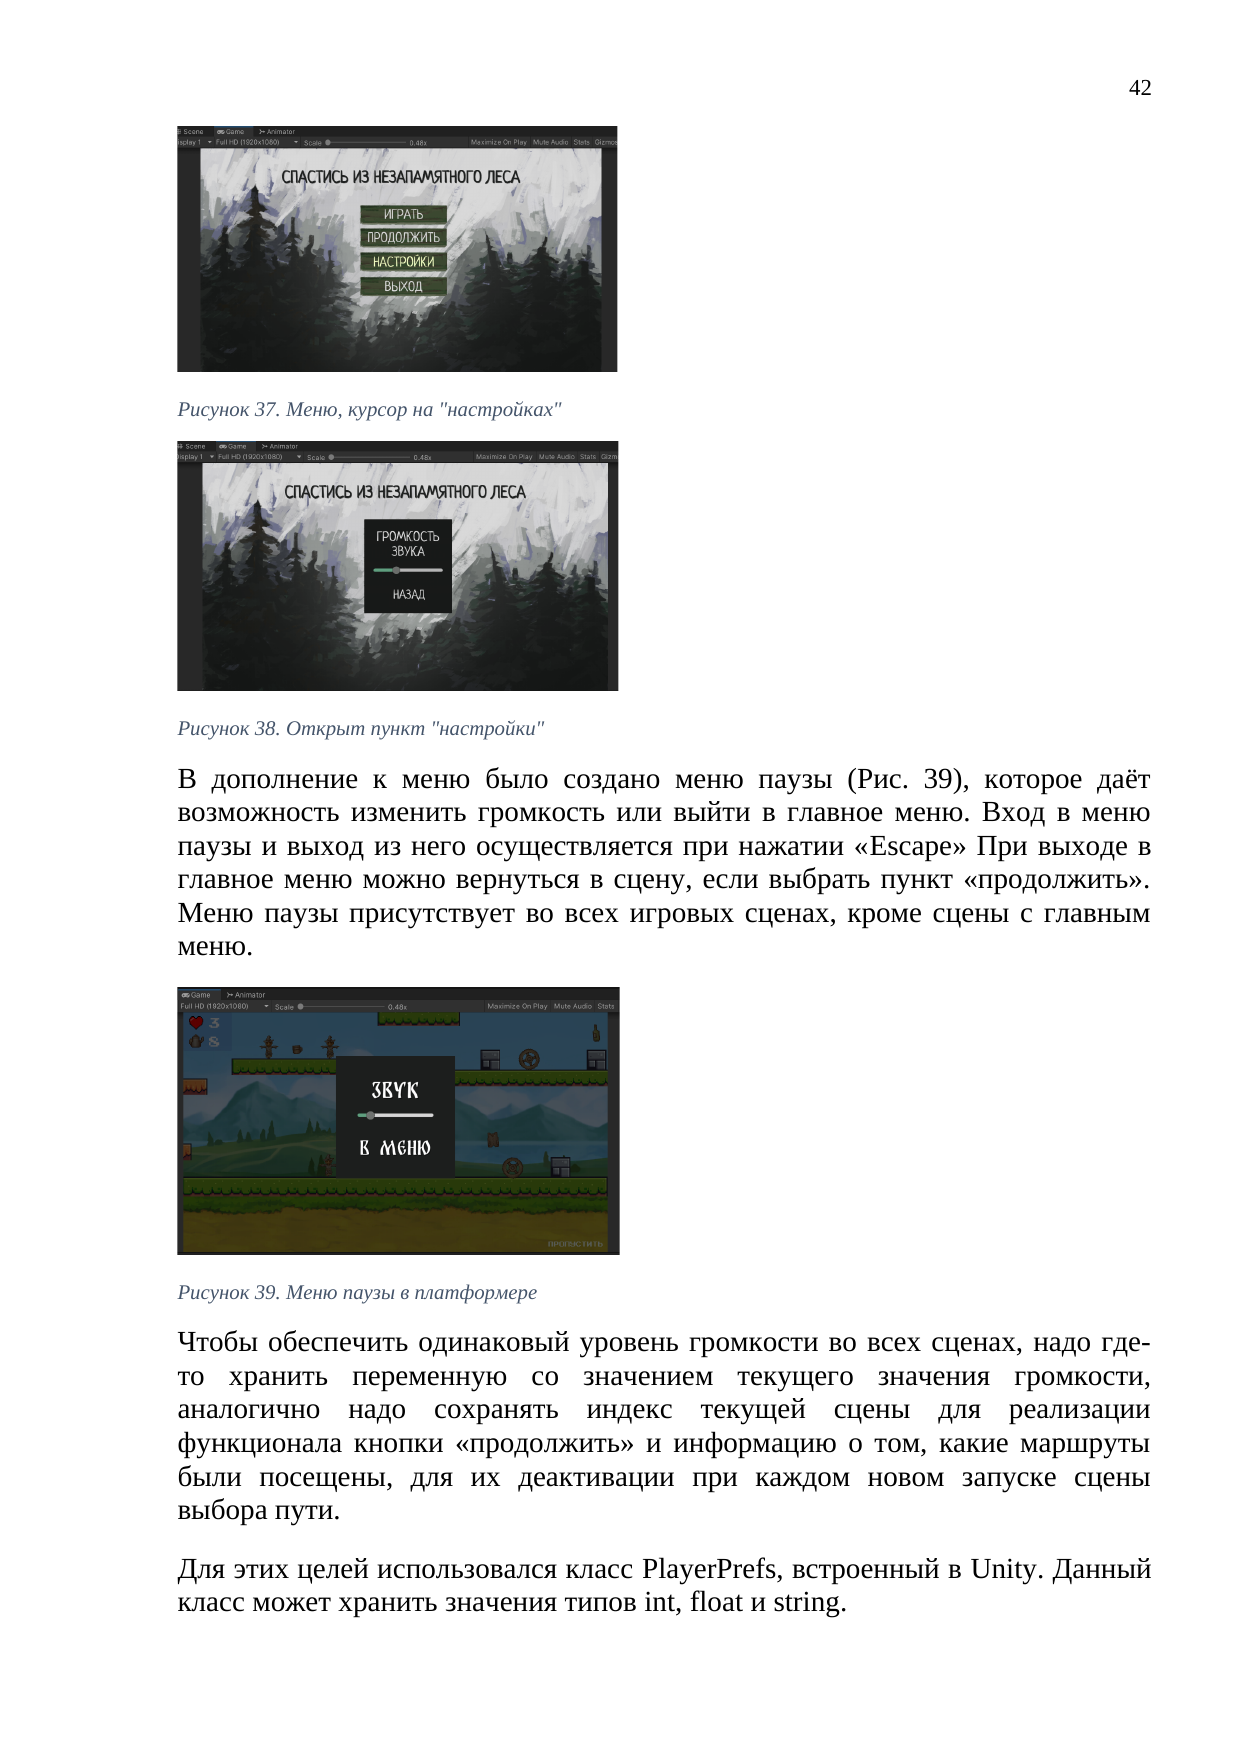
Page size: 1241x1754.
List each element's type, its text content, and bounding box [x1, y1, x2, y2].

text Рисунок 38. Открыт пункт "настройки" [177, 716, 1152, 740]
text Для этих целей использовался класс PlayerPrefs, встроенный в Unity. Данный класс может хранить значения типов int, float и string. [177, 1551, 1152, 1618]
text Рисунок 37. Меню, курсор на "настройках" [177, 396, 1152, 421]
text В дополнение к меню было создано меню паузы (Рис. 39), которое даёт возможность изменить громкость или выйти в главное меню. Вход в меню паузы и выход из него осуществляется при нажатии «Escape» При выходе в главное меню можно вернуться в сцену, если выбрать пункт «продолжить». Меню паузы присутствует во всех игровых сценах, кроме сцены с главным меню. [177, 761, 1152, 962]
text Рисунок 39. Меню паузы в платформере [177, 1279, 1152, 1304]
text Чтобы обеспечить одинаковый уровень громкости во всех сценах, надо где-то хранить переменную со значением текущего значения громкости, аналогично надо сохранять индекс текущей сцены для реализации функционала кнопки «продолжить» и информацию о том, какие маршруты были посещены, для их деактивации при каждом новом запуске сцены выбора пути. [177, 1324, 1152, 1526]
picture [177, 126, 618, 372]
picture [177, 987, 620, 1255]
picture [177, 441, 619, 691]
